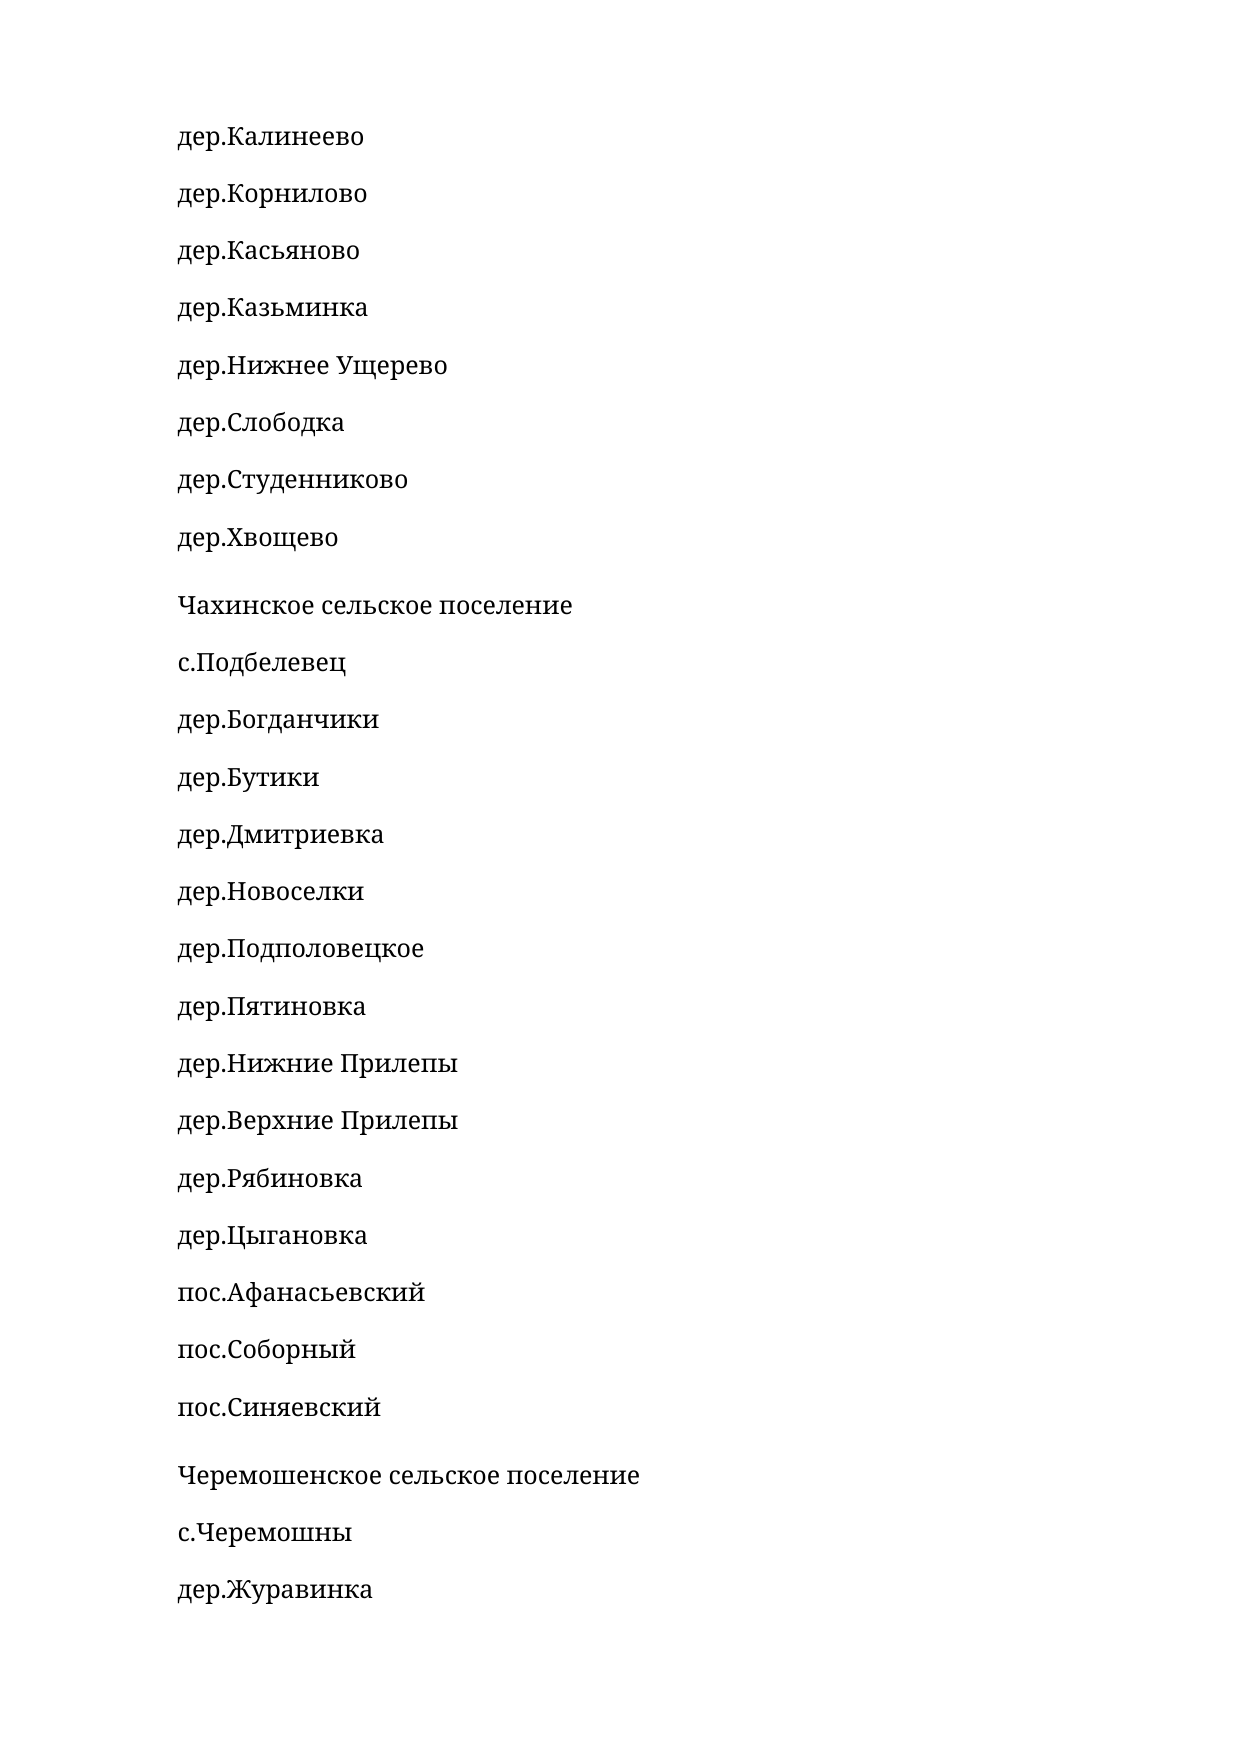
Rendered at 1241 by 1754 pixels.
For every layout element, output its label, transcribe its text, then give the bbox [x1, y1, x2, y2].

text дер.Пятиновка [177, 988, 1152, 1022]
text пос.Синяевский Черемошенское сельское поселение [177, 1389, 1152, 1492]
text дер.Верхние Прилепы [177, 1103, 1152, 1137]
text пос.Афанасьевский [177, 1275, 1152, 1309]
text с.Подбелевец [177, 644, 1152, 679]
text дер.Нижние Прилепы [177, 1046, 1152, 1080]
text дер.Рябиновка [177, 1160, 1152, 1194]
text дер.Подполовецкое [177, 931, 1152, 965]
text дер.Калинеево [177, 118, 1152, 152]
text дер.Дмитриевка [177, 816, 1152, 851]
text с.Черемошны [177, 1515, 1152, 1549]
text дер.Слободка [177, 404, 1152, 439]
text дер.Цыгановка [177, 1217, 1152, 1252]
text дер.Новоселки [177, 874, 1152, 908]
text дер.Журавинка [177, 1572, 1152, 1606]
text дер.Хвощево Чахинское сельское поселение [177, 519, 1152, 621]
text дер.Богданчики [177, 702, 1152, 736]
text дер.Бутики [177, 759, 1152, 793]
text дер.Студенниково [177, 462, 1152, 496]
text дер.Касьяново [177, 233, 1152, 267]
text пос.Соборный [177, 1332, 1152, 1366]
text дер.Нижнее Ущерево [177, 347, 1152, 381]
text дер.Казьминка [177, 290, 1152, 324]
text дер.Корнилово [177, 175, 1152, 209]
